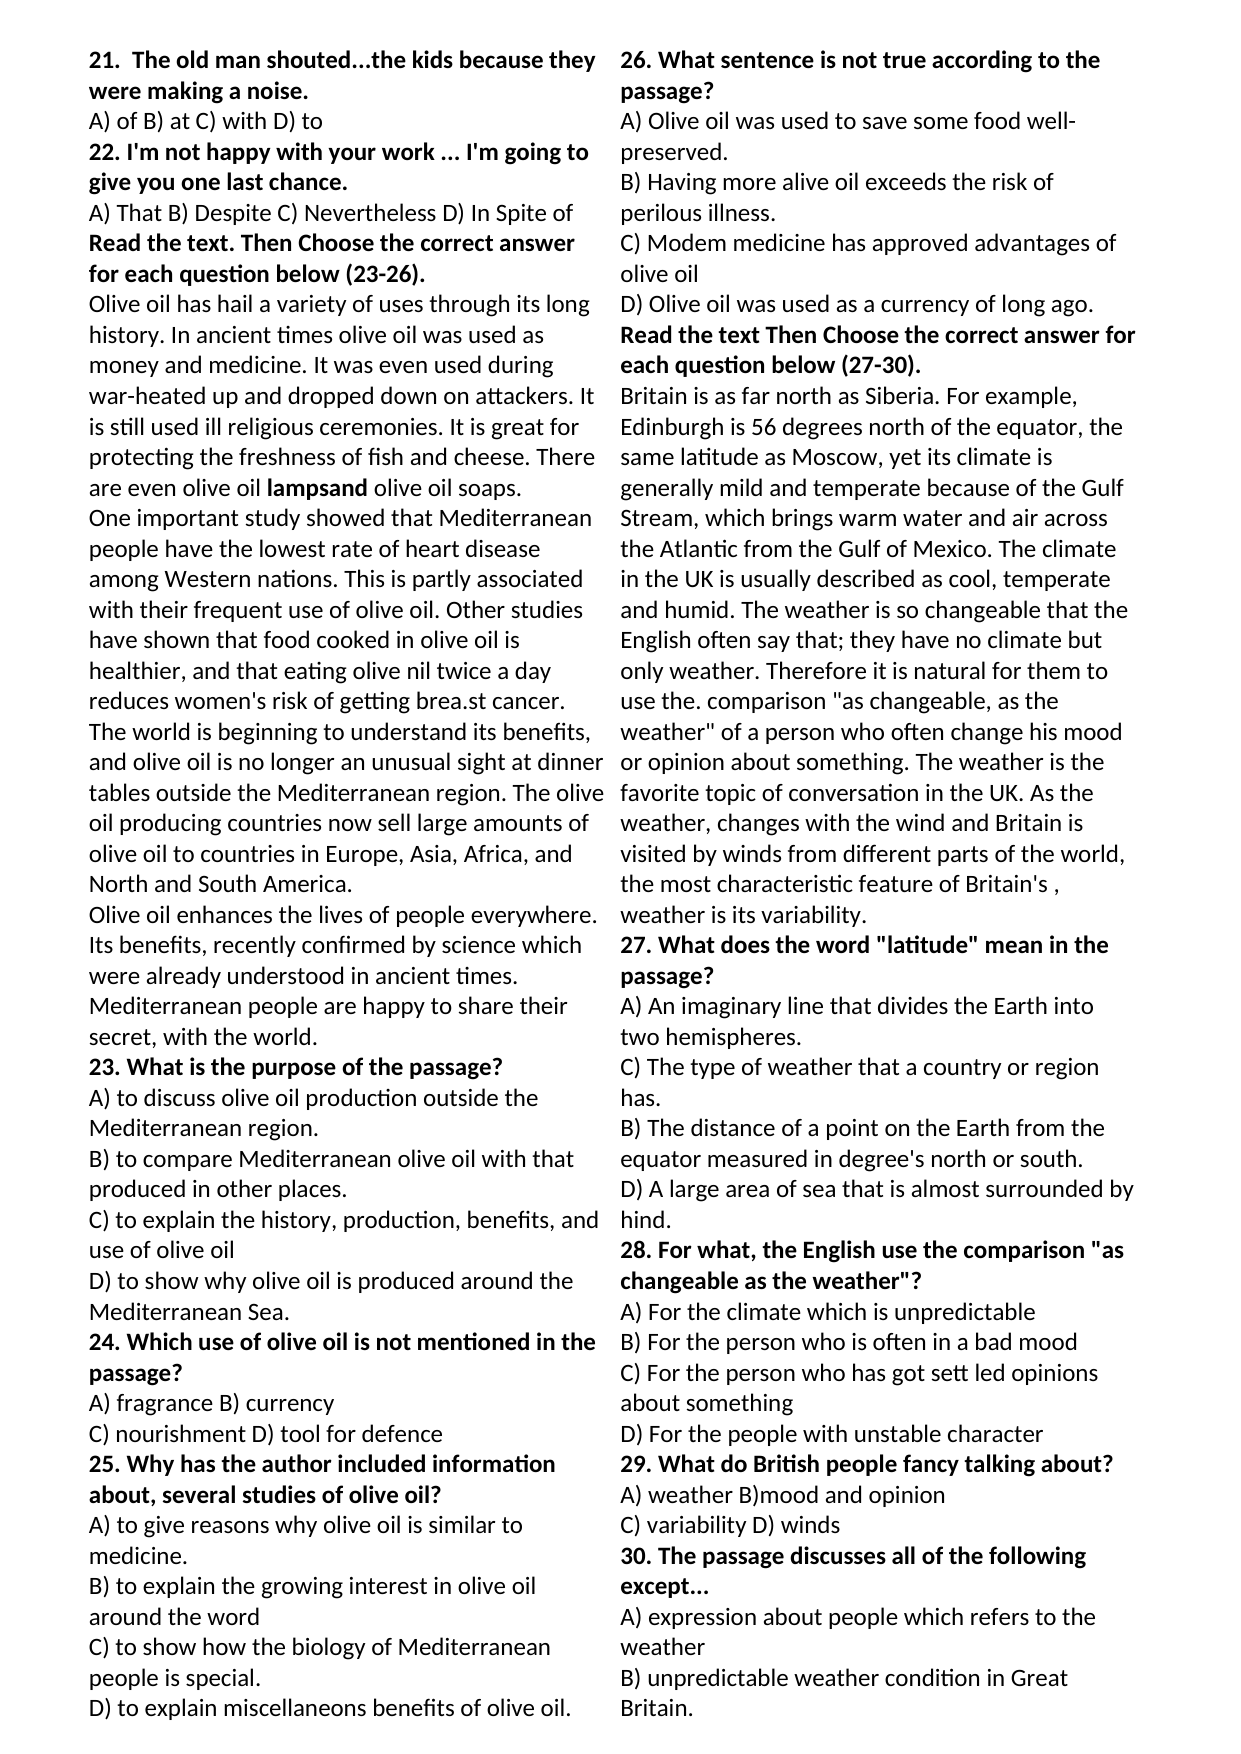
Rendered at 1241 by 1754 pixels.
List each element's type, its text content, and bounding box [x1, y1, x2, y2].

text Read the text. Then Choose the correct answer for each question below (23-26). [89, 227, 605, 288]
text B) unpredictable weather condition in Great Britain. [620, 1662, 1137, 1723]
text A) expression about people which refers to the weather [620, 1601, 1137, 1662]
text Read the text Then Choose the correct answer for each question below (27-30). [620, 319, 1137, 380]
text One important study showed that Mediterranean people have the lowest rate of heart disease among Western nations. This is partly associated with their frequent use of olive oil. Other studies have shown that food cooked in olive oil is healthier, and that eating olive nil twice a day reduces women's risk of getting brea.st cancer. The world is beginning to understand its benefits, and olive oil is no longer an unusual sight at dinner tables outside the Mediterranean region. The olive oil producing countries now sell large amounts of olive oil to countries in Europe, Asia, Africa, and North and South America. [89, 502, 605, 899]
text 30. The passage discusses all of the following except... [620, 1540, 1137, 1601]
text C) variability D) winds [620, 1509, 1137, 1540]
text D) Olive oil was used as a currency of long ago. [620, 288, 1137, 319]
text A) That B) Despite C) Nevertheless D) In Spite of [89, 197, 605, 227]
text 26. What sentence is not true according to the passage? [620, 44, 1137, 105]
text C) The type of weather that a country or region has. [620, 1052, 1137, 1113]
text A) weather B)mood and opinion [620, 1479, 1137, 1509]
text A) For the climate which is unpredictable [620, 1296, 1137, 1326]
text Britain is as far north as Siberia. For example, Edinburgh is 56 degrees north of the equator, the same latitude as Moscow, yet its climate is generally mild and temperate because of the Gulf Stream, which brings warm water and air across the Atlantic from the Gulf of Mexico. The climate in the UK is usually described as cool, temperate and humid. The weather is so changeable that the English often say that; they have no climate but only weather. Therefore it is natural for them to use the. comparison "as changeable, as the weather" of a person who often change his mood or opinion about something. The weather is the favorite topic of conversation in the UK. As the weather, changes with the wind and Britain is visited by winds from different parts of the world, the most characteristic feature of Britain's , weather is its variability. [620, 380, 1137, 929]
text A) Olive oil was used to save some food well-preserved. [620, 105, 1137, 166]
text 22. I'm not happy with your work ... I'm going to give you one last chance. [89, 136, 605, 197]
text 23. What is the purpose of the passage? [89, 1052, 605, 1082]
text A) to discuss olive oil production outside the Mediterranean region. [89, 1082, 605, 1143]
text 24. Which use of olive oil is not mentioned in the passage? [89, 1326, 605, 1387]
text 29. What do British people fancy talking about? [620, 1448, 1137, 1479]
text B) to explain the growing interest in olive oil around the word [89, 1570, 605, 1631]
text 27. What does the word "latitude" mean in the passage? [620, 929, 1137, 991]
text A) to give reasons why olive oil is similar to medicine. [89, 1509, 605, 1570]
text D) For the people with unstable character [620, 1418, 1137, 1448]
text C) to show how the biology of Mediterranean people is special. [89, 1631, 605, 1692]
text C) For the person who has got sett led opinions about something [620, 1357, 1137, 1418]
text C) to explain the history, production, benefits, and use of olive oil [89, 1204, 605, 1265]
text B) The distance of a point on the Earth from the equator measured in degree's north or south. [620, 1113, 1137, 1174]
text 21. The old man shouted...the kids because they were making a noise. [89, 44, 605, 105]
text B) to compare Mediterranean olive oil with that produced in other places. [89, 1143, 605, 1204]
text B) For the person who is often in a bad mood [620, 1326, 1137, 1357]
text A) fragrance B) currency [89, 1387, 605, 1418]
text 25. Why has the author included information about, several studies of olive oil? [89, 1448, 605, 1509]
text B) Having more alive oil exceeds the risk of perilous illness. [620, 166, 1137, 227]
text C) Modem medicine has approved advantages of olive oil [620, 227, 1137, 288]
text 28. For what, the English use the comparison "as changeable as the weather"? [620, 1235, 1137, 1296]
text D) to show why olive oil is produced around the Mediterranean Sea. [89, 1265, 605, 1326]
text D) A large area of sea that is almost surrounded by hind. [620, 1174, 1137, 1235]
text C) nourishment D) tool for defence [89, 1418, 605, 1448]
text Olive oil has hail a variety of uses through its long history. In ancient times olive oil was used as money and medicine. It was even used during war-heated up and dropped down on attackers. It is still used ill religious ceremonies. It is great for protecting the freshness of fish and cheese. There are even olive oil lampsand olive oil soaps. [89, 288, 605, 502]
text Olive oil enhances the lives of people everywhere. Its benefits, recently confirmed by science which were already understood in ancient times. Mediterranean people are happy to share their secret, with the world. [89, 899, 605, 1052]
text A) An imaginary line that divides the Earth into two hemispheres. [620, 991, 1137, 1052]
text D) to explain miscellaneons benefits of olive oil. [89, 1692, 605, 1723]
text A) of B) at C) with D) to [89, 105, 605, 136]
